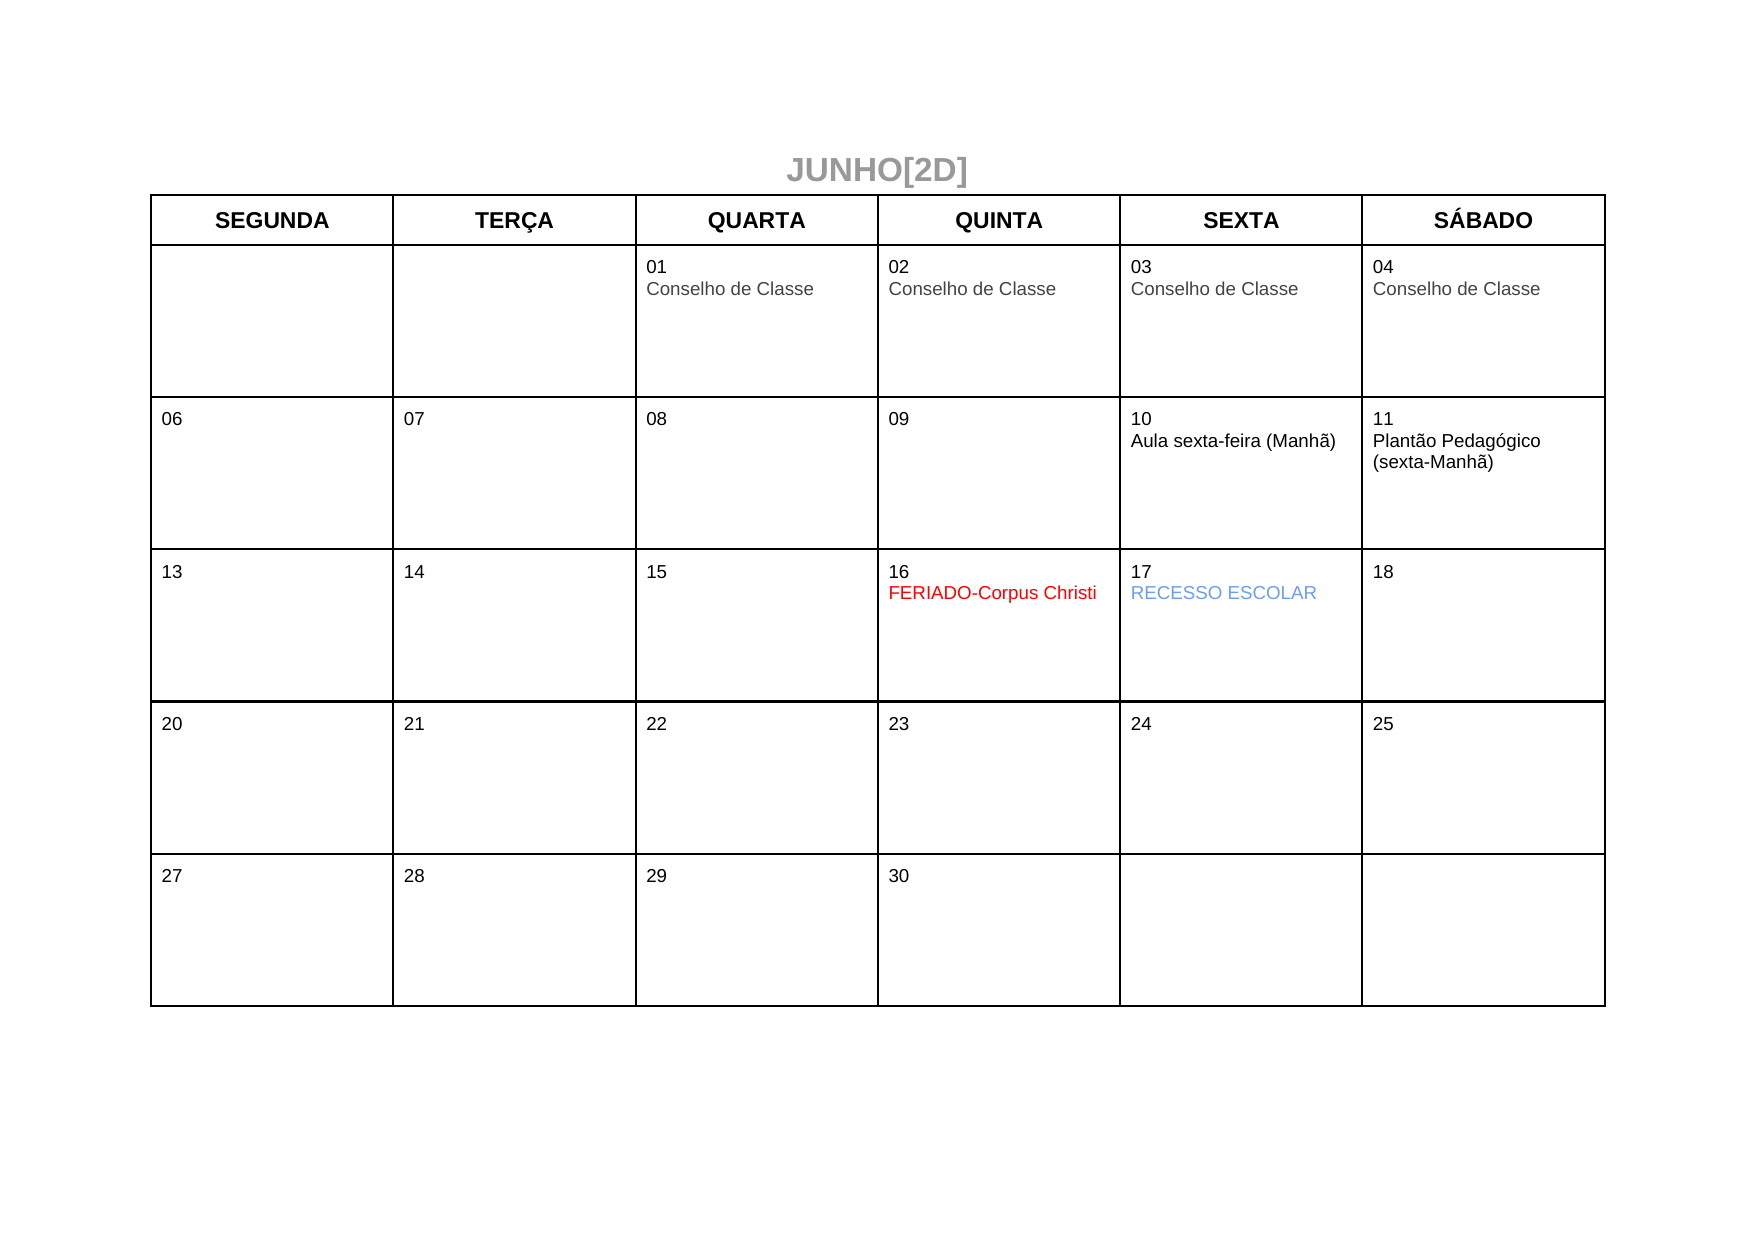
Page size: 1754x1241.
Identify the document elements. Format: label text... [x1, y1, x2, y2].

table_cell 17 RECESSO ESCOLAR [1121, 550, 1361, 700]
table_header SEXTA [1121, 196, 1361, 243]
text JUNHO[2D] [150, 150, 1604, 188]
table_cell 14 [394, 550, 635, 700]
table_cell 27 [152, 855, 392, 1005]
table_cell 08 [637, 398, 877, 548]
table_cell [394, 246, 635, 396]
table_cell 15 [637, 550, 877, 700]
table_header SEGUNDA [152, 196, 392, 243]
table_cell 02 Conselho de Classe [879, 246, 1119, 396]
table_cell 18 [1363, 550, 1604, 700]
table_cell 30 [879, 855, 1119, 1005]
table_cell 28 [394, 855, 635, 1005]
table_cell [152, 246, 392, 396]
table_header QUINTA [879, 196, 1119, 243]
table_cell 21 [394, 703, 635, 853]
table_cell 10 Aula sexta-feira (Manhã) [1121, 398, 1361, 548]
table_cell 07 [394, 398, 635, 548]
table_cell 09 [879, 398, 1119, 548]
table_cell 24 [1121, 703, 1361, 853]
table_cell 03 Conselho de Classe [1121, 246, 1361, 396]
table_cell 23 [879, 703, 1119, 853]
table_cell 20 [152, 703, 392, 853]
table_header SÁBADO [1363, 196, 1604, 243]
table_header TERÇA [394, 196, 635, 243]
table_cell 13 [152, 550, 392, 700]
table_cell 04 Conselho de Classe [1363, 246, 1604, 396]
table_cell 01 Conselho de Classe [637, 246, 877, 396]
table_cell 16 FERIADO-Corpus Christi [879, 550, 1119, 700]
table_cell 25 [1363, 703, 1604, 853]
table_cell 29 [637, 855, 877, 1005]
table_cell [1363, 855, 1604, 1005]
table_cell 22 [637, 703, 877, 853]
table_cell [1121, 855, 1361, 1005]
table_cell 11 Plantão Pedagógico (sexta-Manhã) [1363, 398, 1604, 548]
table_cell 06 [152, 398, 392, 548]
table_header QUARTA [637, 196, 877, 243]
